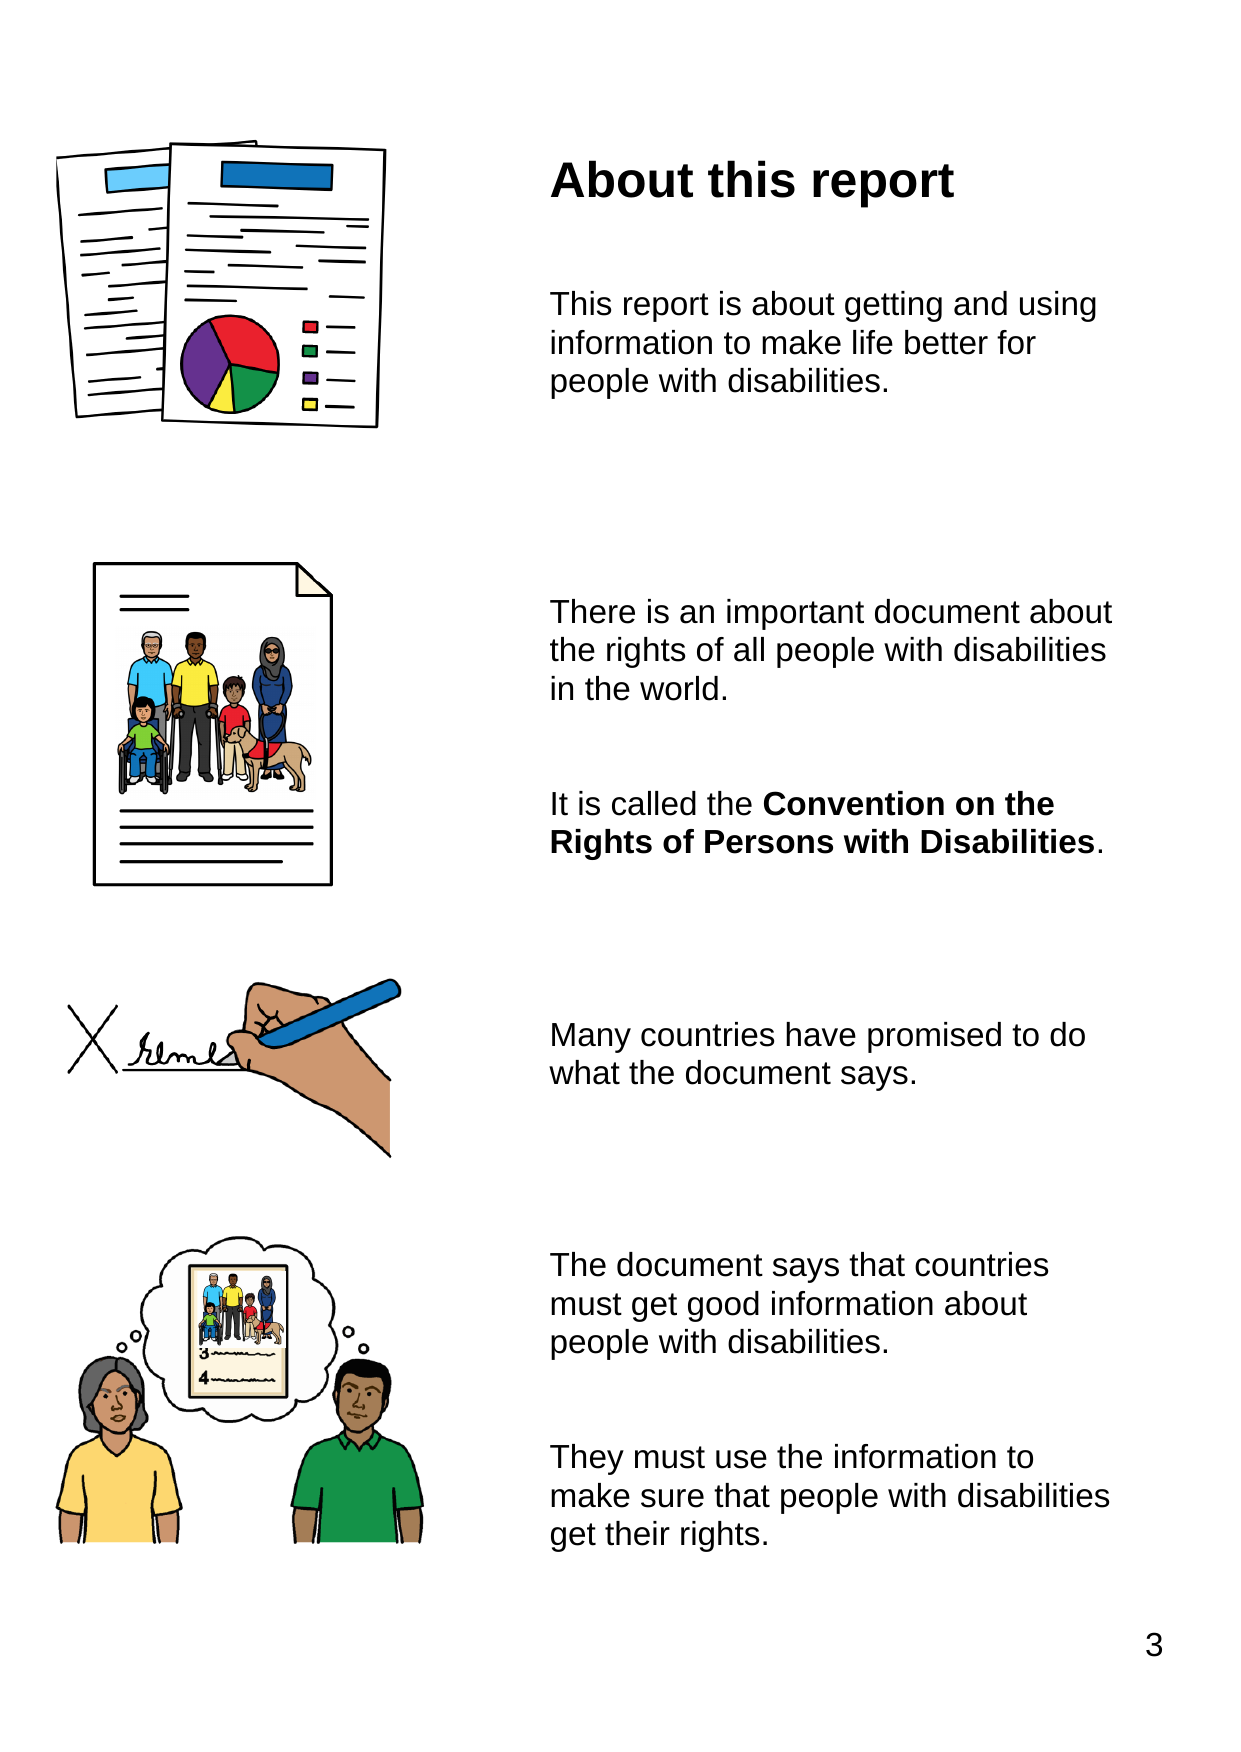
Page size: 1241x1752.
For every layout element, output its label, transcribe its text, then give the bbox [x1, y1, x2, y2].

subtitle About this report [549, 150, 1163, 207]
text Many countries have promised to do what the document says. [549, 1015, 1163, 1092]
text They must use the information to make sure that people with disabilities get their rights. [549, 1437, 1163, 1553]
text There is an important document about the rights of all people with disabilities in the world. [549, 592, 1163, 707]
picture [44, 547, 419, 1200]
picture [56, 129, 400, 453]
text This report is about getting and using information to make life better for people with disabilities. [549, 284, 1163, 400]
text The document says that countries must get good information about people with disabilities. [549, 1245, 1163, 1361]
text It is called the Convention on the Rights of Persons with Disabilities. [549, 784, 1163, 861]
picture [53, 1233, 427, 1556]
